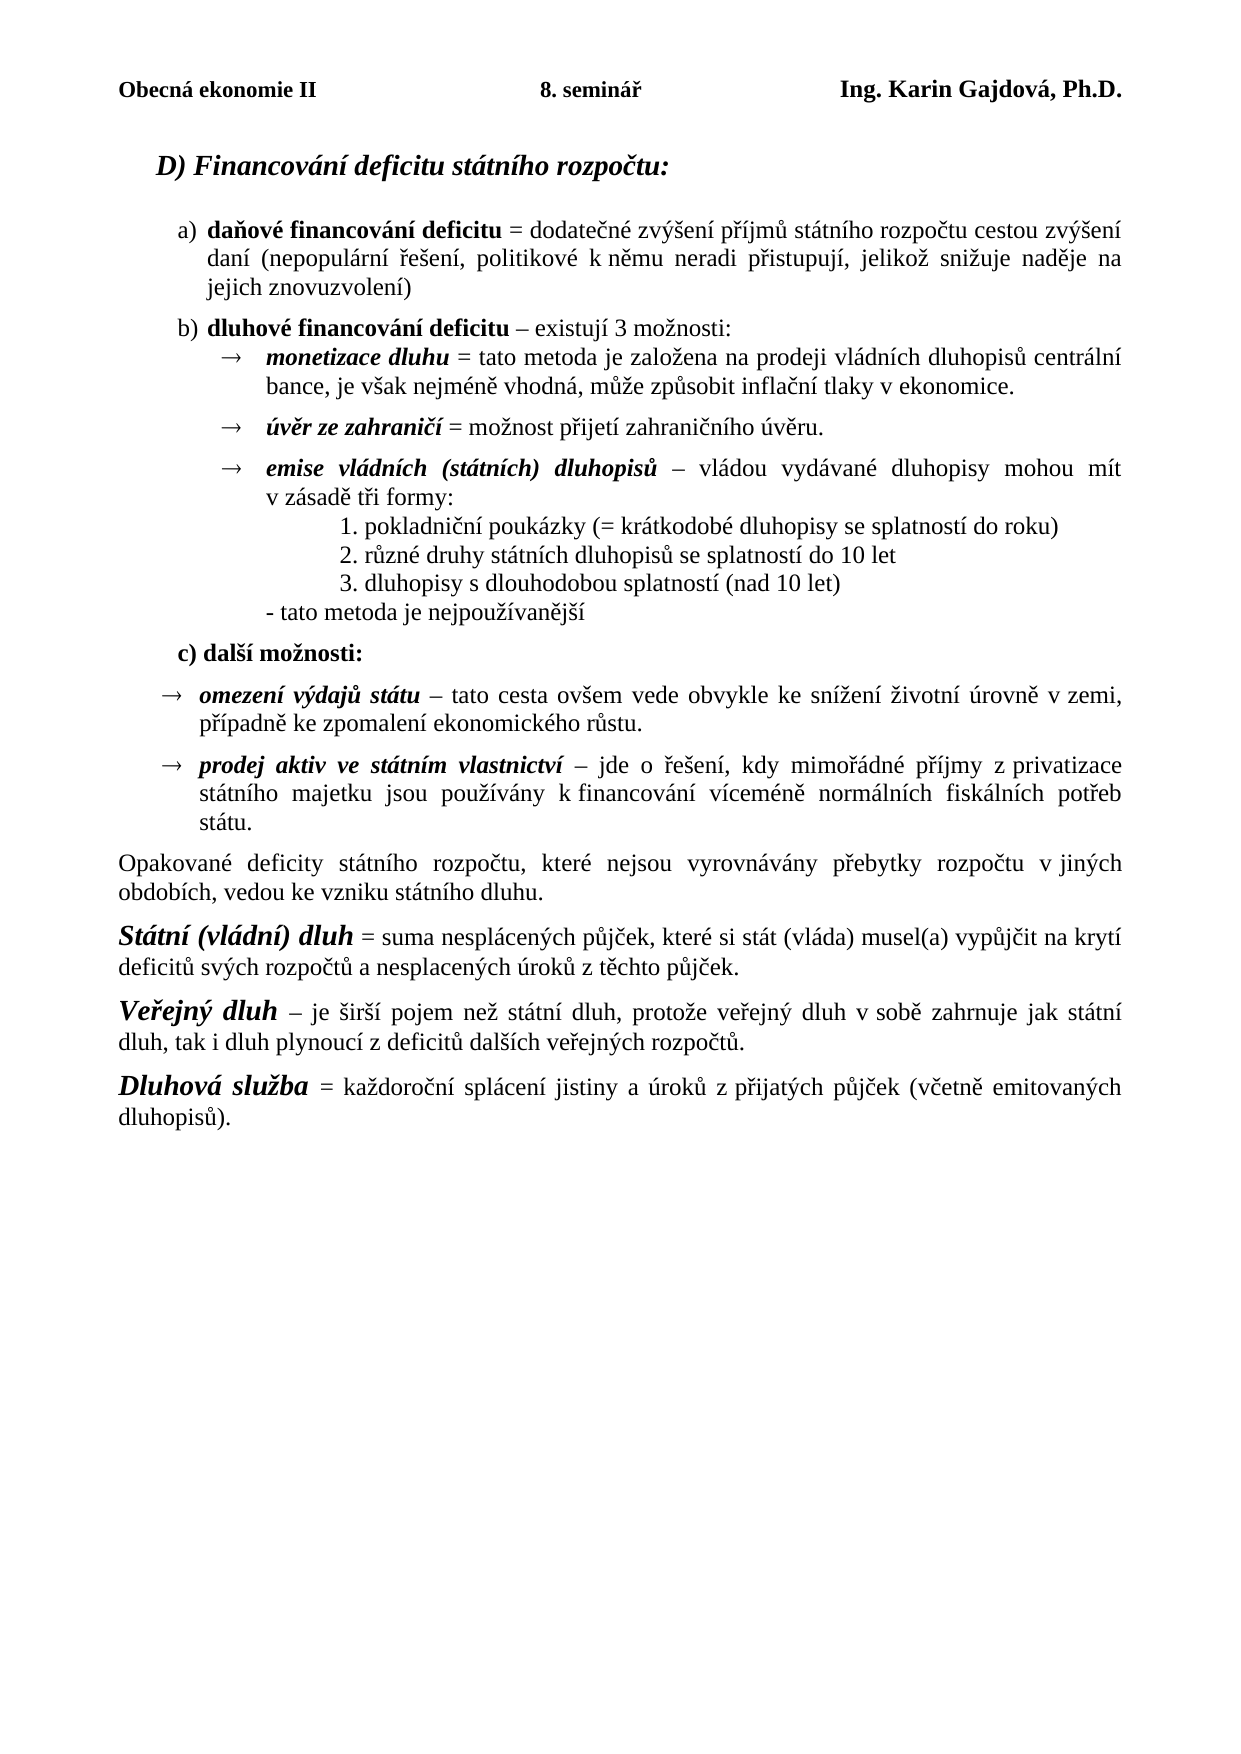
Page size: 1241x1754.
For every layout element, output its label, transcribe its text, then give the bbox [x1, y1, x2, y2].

list 3. dluhopisy s dlouhodobou splatností (nad 10 let) [339, 568, 1122, 597]
text - tato metoda je nejpoužívanější [118, 597, 1122, 626]
text Opakované deficity státního rozpočtu, které nejsou vyrovnávány přebytky rozpočtu v jiných obdobích, vedou ke vzniku státního dluhu. [118, 848, 1122, 906]
list prodej aktiv ve státním vlastnictví – jde o řešení, kdy mimořádné příjmy z privatizace státního majetku jsou používány k financování víceméně normálních fiskálních potřeb státu. [162, 750, 1122, 836]
list 1. pokladniční poukázky (= krátkodobé dluhopisy se splatností do roku) [267, 511, 1122, 540]
text c) další možnosti: [177, 638, 1122, 667]
list emise vládních (státních) dluhopisů – vládou vydávané dluhopisy mohou mít v zásadě tři formy: [222, 453, 1122, 511]
list monetizace dluhu = tato metoda je založena na prodeji vládních dluhopisů centrální bance, je však nejméně vhodná, může způsobit inflační tlaky v ekonomice. [221, 342, 1122, 400]
list omezení výdajů státu – tato cesta ovšem vede obvykle ke snížení životní úrovně v zemi, případně ke zpomalení ekonomického růstu. [162, 680, 1122, 737]
list dluhové financování deficitu – existují 3 možnosti: [177, 313, 1122, 342]
text Dluhová služba = každoroční splácení jistiny a úroků z přijatých půjček (včetně emitovaných dluhopisů). [118, 1068, 1122, 1130]
list daňové financování deficitu = dodatečné zvýšení příjmů státního rozpočtu cestou zvýšení daní (nepopulární řešení, politikové k němu neradi přistupují, jelikož snižuje naděje na jejich znovuzvolení) [177, 215, 1122, 301]
text Veřejný dluh – je širší pojem než státní dluh, protože veřejný dluh v sobě zahrnuje jak státní dluh, tak i dluh plynoucí z deficitů dalších veřejných rozpočtů. [118, 993, 1122, 1056]
text Státní (vládní) dluh = suma nesplácených půjček, které si stát (vláda) musel(a) vypůjčit na krytí deficitů svých rozpočtů a nesplacených úroků z těchto půjček. [118, 918, 1122, 981]
list Financování deficitu státního rozpočtu: [156, 148, 1122, 181]
list úvěr ze zahraničí = možnost přijetí zahraničního úvěru. [221, 412, 1122, 441]
list 2. různé druhy státních dluhopisů se splatností do 10 let [339, 540, 1122, 568]
